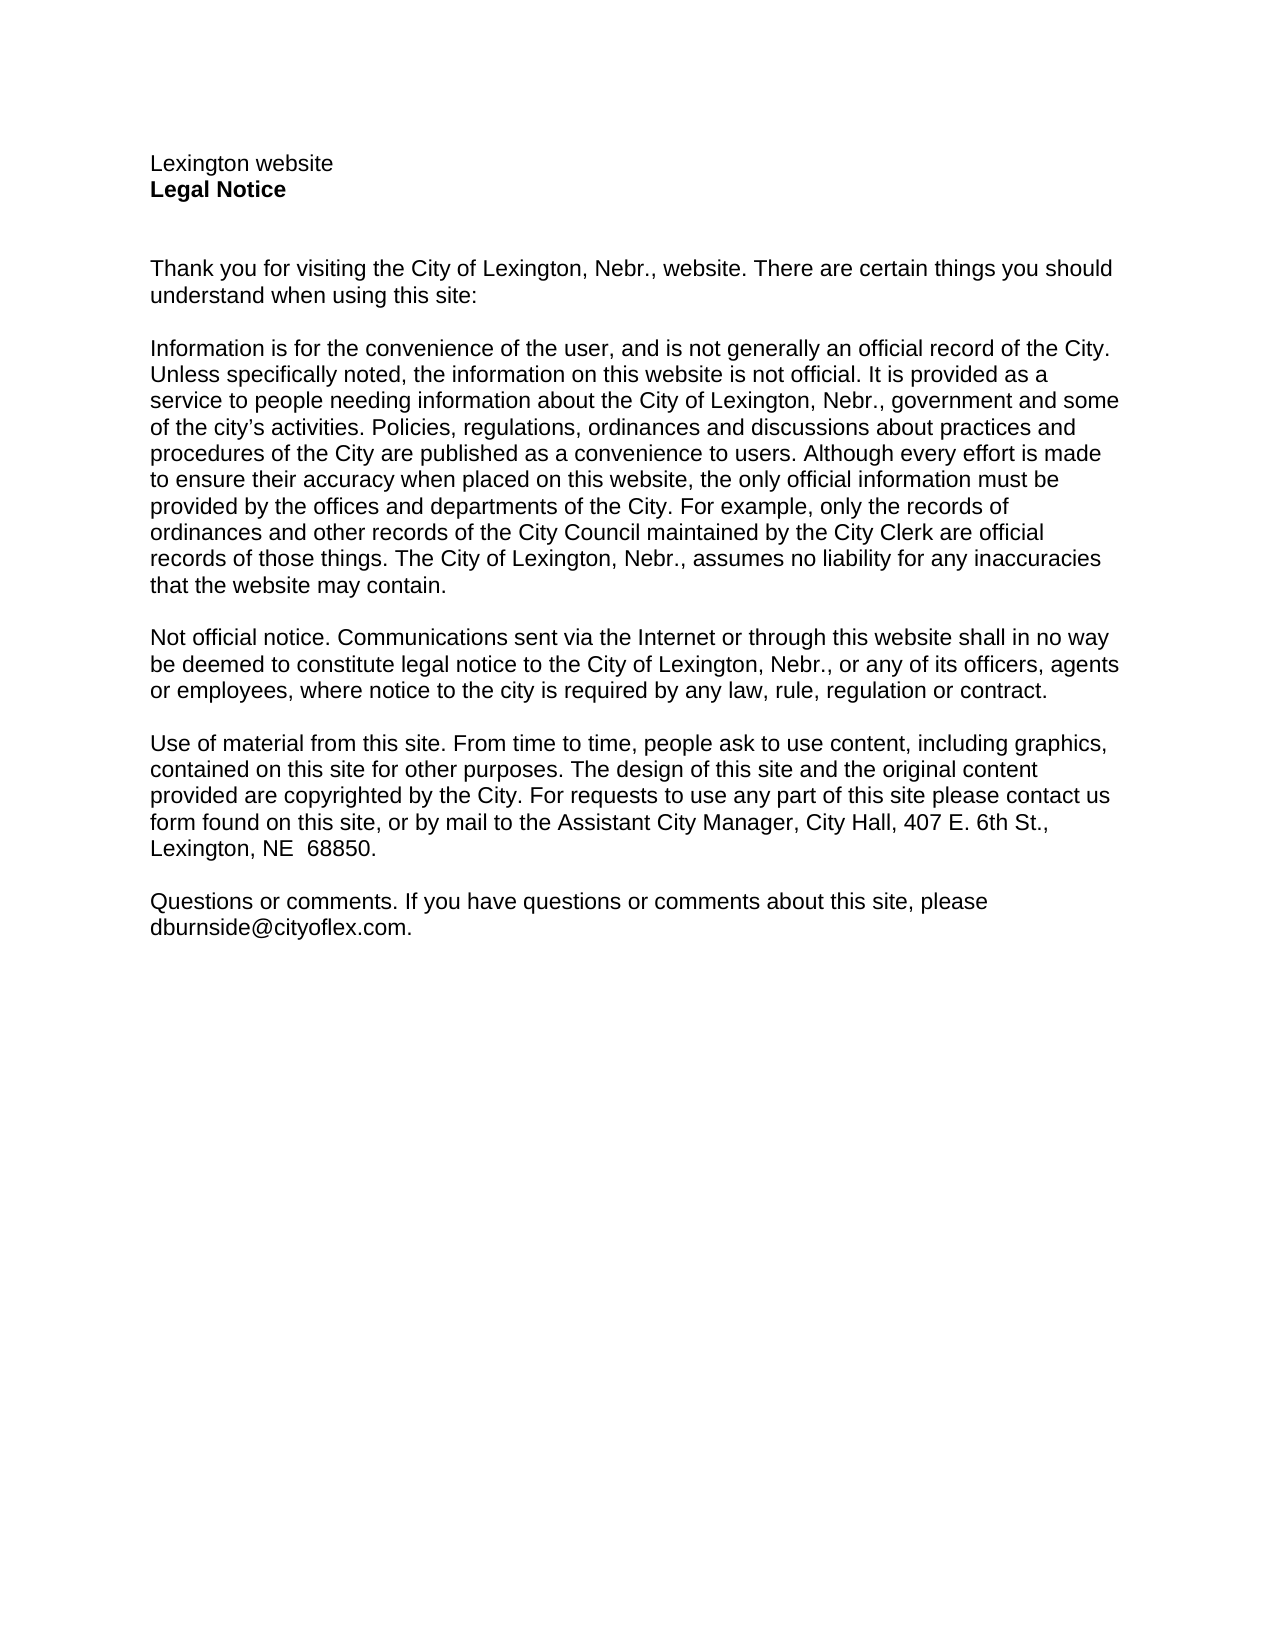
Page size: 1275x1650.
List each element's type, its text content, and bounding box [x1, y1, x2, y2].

text Thank you for visiting the City of Lexington, Nebr., website. There are certain things you should understand when using this site: [150, 255, 1125, 308]
text Lexington website [150, 150, 1125, 176]
text Not official notice. Communications sent via the Internet or through this website shall in no way be deemed to constitute legal notice to the City of Lexington, Nebr., or any of its officers, agents or employees, where notice to the city is required by any law, rule, regulation or contract. [150, 624, 1125, 703]
text Questions or comments. If you have questions or comments about this site, please dburnside@cityoflex.com. [150, 888, 1125, 941]
text Use of material from this site. From time to time, people ask to use content, including graphics, contained on this site for other purposes. The design of this site and the original content provided are copyrighted by the City. For requests to use any part of this site please contact us form found on this site, or by mail to the Assistant City Manager, City Hall, 407 E. 6th St., Lexington, NE 68850. [150, 730, 1125, 862]
text Legal Notice [150, 176, 1125, 203]
text Information is for the convenience of the user, and is not generally an official record of the City. Unless specifically noted, the information on this website is not official. It is provided as a service to people needing information about the City of Lexington, Nebr., government and some of the city’s activities. Policies, regulations, ordinances and discussions about practices and procedures of the City are published as a convenience to users. Although every effort is made to ensure their accuracy when placed on this website, the only official information must be provided by the offices and departments of the City. For example, only the records of ordinances and other records of the City Council maintained by the City Clerk are official records of those things. The City of Lexington, Nebr., assumes no liability for any inaccuracies that the website may contain. [150, 334, 1125, 598]
